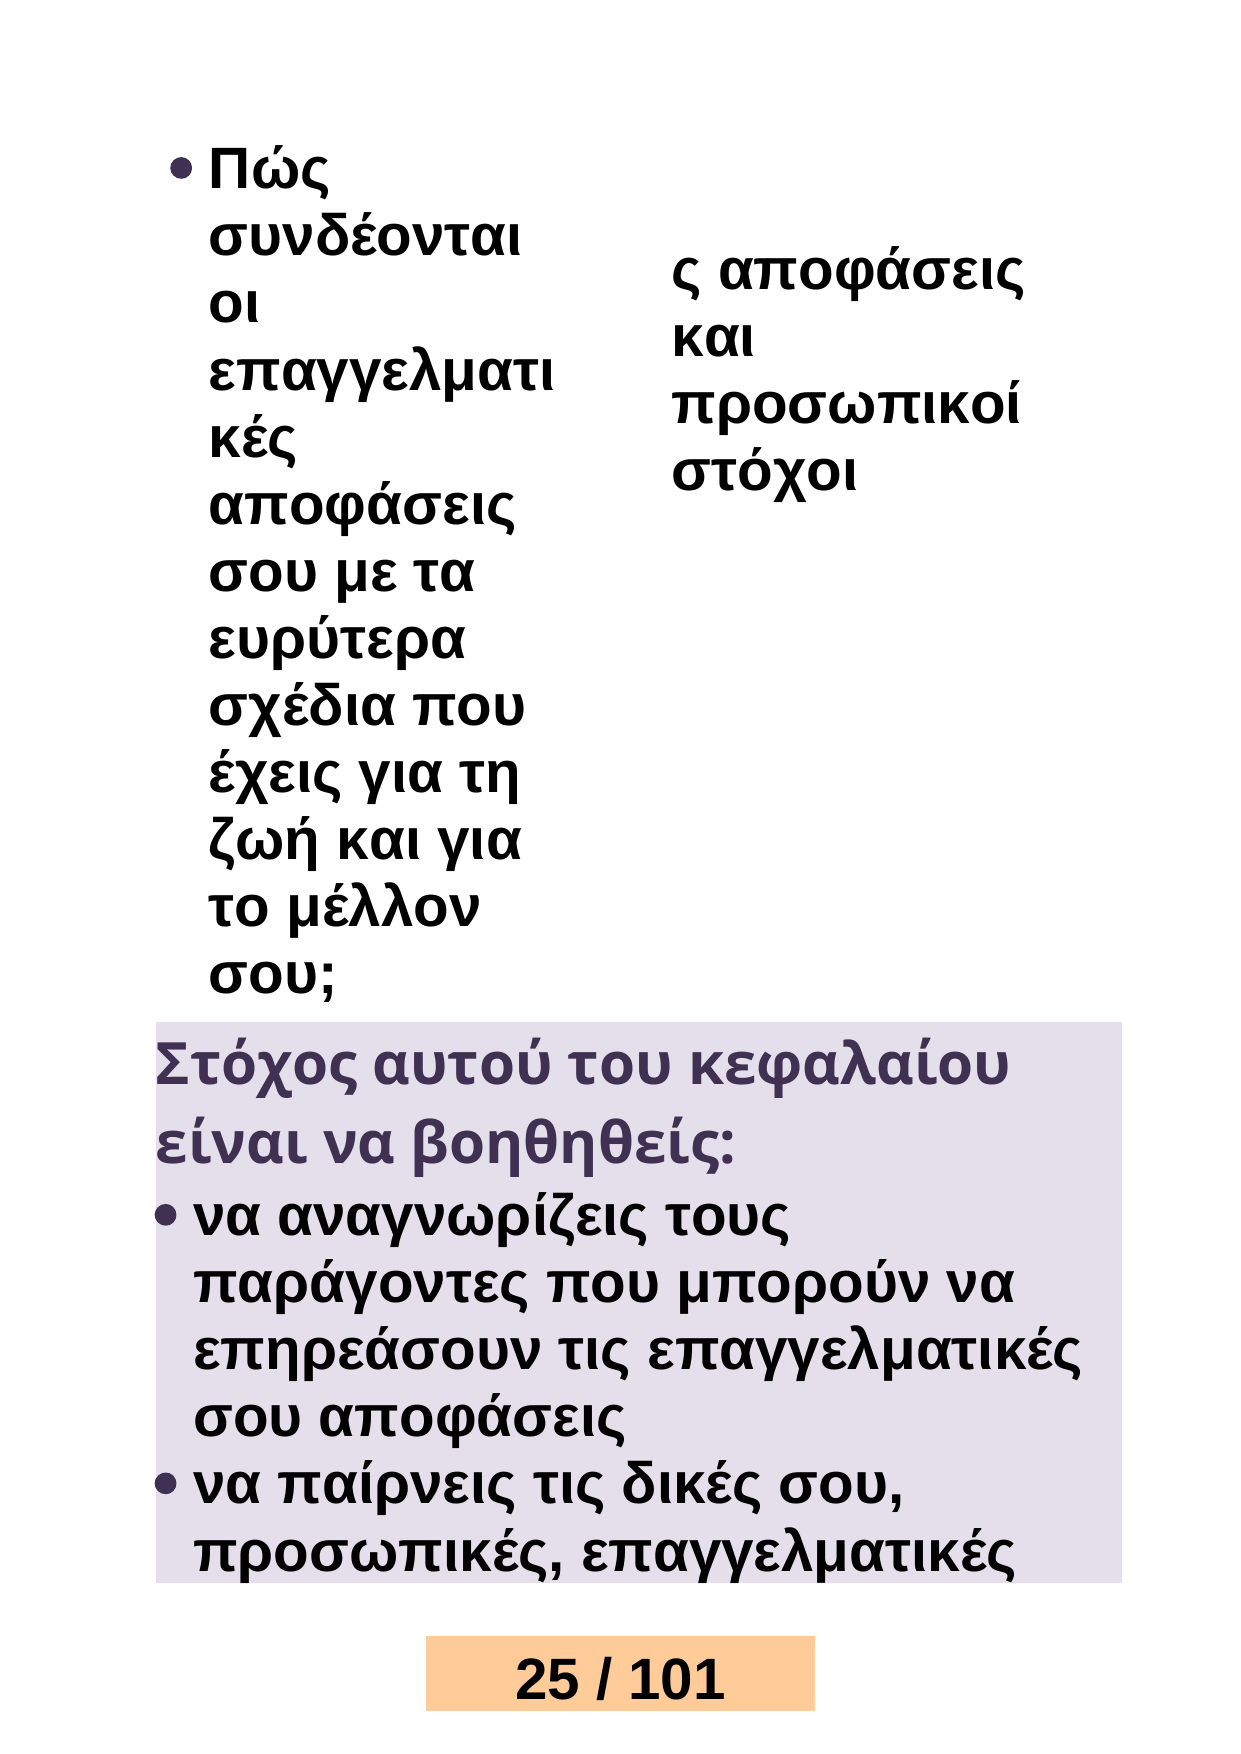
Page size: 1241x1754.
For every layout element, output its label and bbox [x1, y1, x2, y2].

table_header [118, 118, 1122, 1583]
